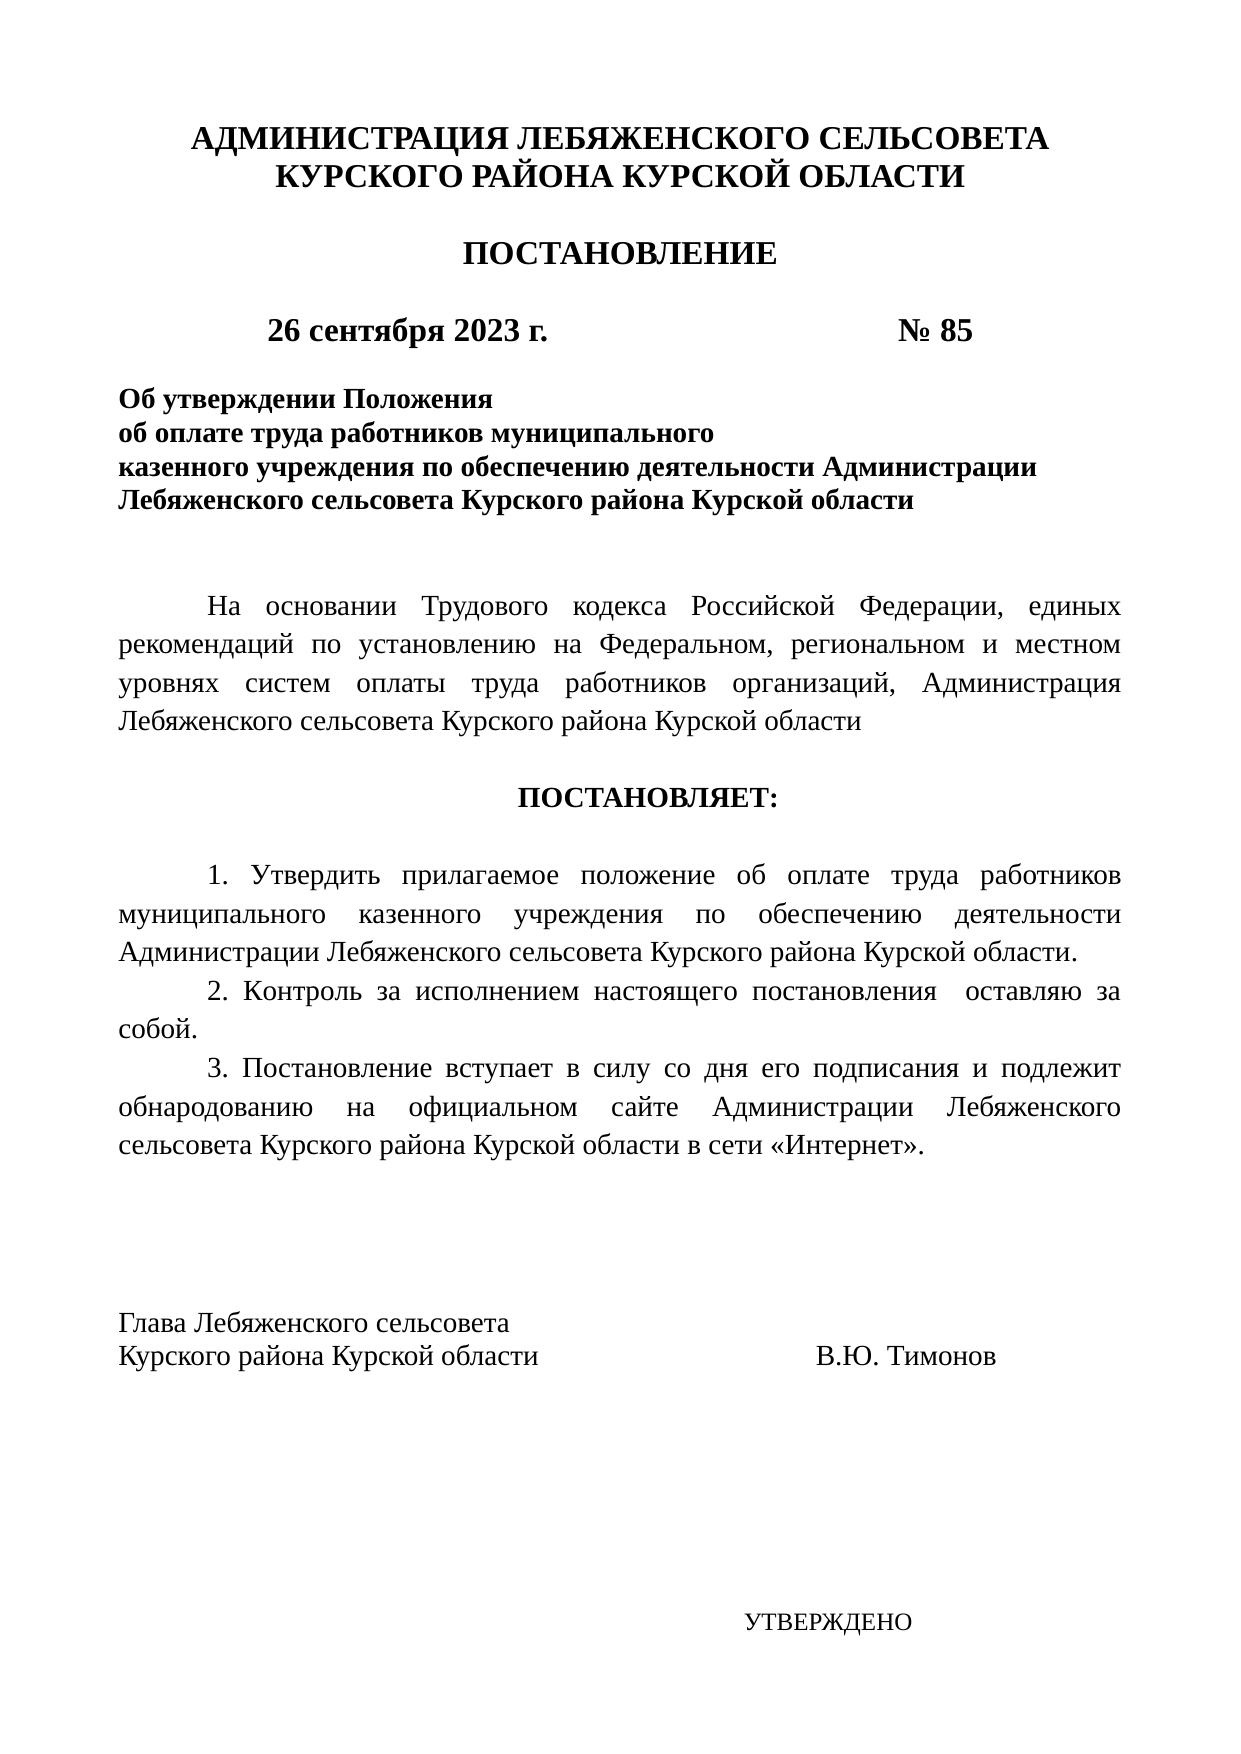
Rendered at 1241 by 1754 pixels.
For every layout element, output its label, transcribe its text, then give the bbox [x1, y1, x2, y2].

text АДМИНИСТРАЦИЯ ЛЕБЯЖЕНСКОГО СЕЛЬСОВЕТА [118, 118, 1122, 156]
text КУРСКОГО РАЙОНА КУРСКОЙ ОБЛАСТИ [118, 156, 1122, 195]
text На основании Трудового кодекса Российской Федерации, единых рекомендаций по установлению на Федеральном, региональном и местном уровнях систем оплаты труда работников организаций, Администрация Лебяженского сельсовета Курского района Курской области [118, 588, 1122, 737]
text Курского района Курской области В.Ю. Тимонов [118, 1338, 1122, 1372]
text УТВЕРЖДЕНО [650, 1607, 1122, 1636]
text казенного учреждения по обеспечению деятельности Администрации Лебяженского сельсовета Курского района Курской области [118, 449, 1122, 516]
text ПОСТАНОВЛЕНИЕ [118, 233, 1122, 271]
text 26 сентября 2023 г. № 85 [118, 310, 1122, 348]
text об оплате труда работников муниципального [118, 415, 1122, 449]
text ПОСТАНОВЛЯЕТ: [118, 780, 1122, 814]
text 3. Постановление вступает в силу со дня его подписания и подлежит обнародованию на официальном сайте Администрации Лебяженского сельсовета Курского района Курской области в сети «Интернет». [118, 1050, 1122, 1161]
text Глава Лебяженского сельсовета [118, 1305, 1122, 1338]
text 1. Утвердить прилагаемое положение об оплате труда работников муниципального казенного учреждения по обеспечению деятельности Администрации Лебяженского сельсовета Курского района Курской области. [118, 857, 1122, 968]
text Об утверждении Положения [118, 382, 1122, 415]
list 2. Контроль за исполнением настоящего постановления оставляю за собой. [118, 973, 1122, 1045]
